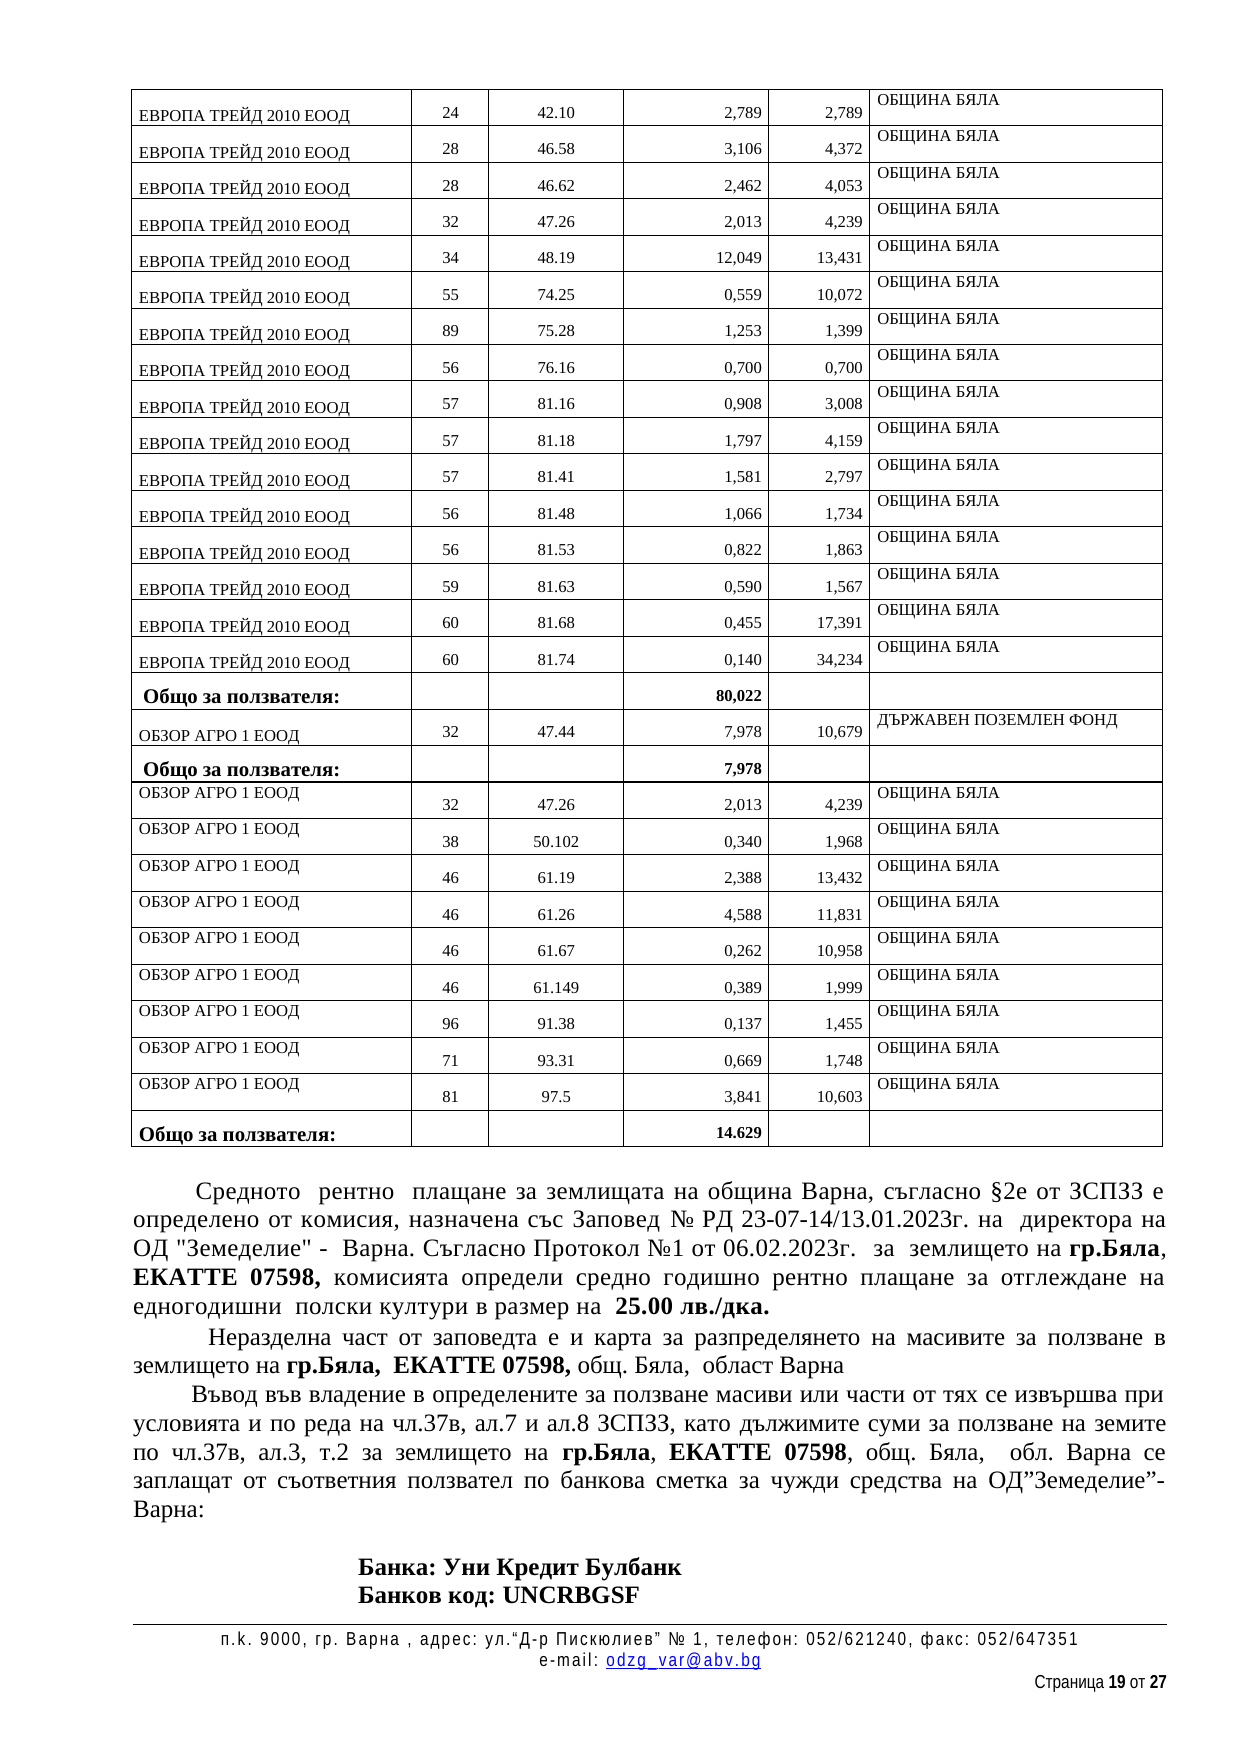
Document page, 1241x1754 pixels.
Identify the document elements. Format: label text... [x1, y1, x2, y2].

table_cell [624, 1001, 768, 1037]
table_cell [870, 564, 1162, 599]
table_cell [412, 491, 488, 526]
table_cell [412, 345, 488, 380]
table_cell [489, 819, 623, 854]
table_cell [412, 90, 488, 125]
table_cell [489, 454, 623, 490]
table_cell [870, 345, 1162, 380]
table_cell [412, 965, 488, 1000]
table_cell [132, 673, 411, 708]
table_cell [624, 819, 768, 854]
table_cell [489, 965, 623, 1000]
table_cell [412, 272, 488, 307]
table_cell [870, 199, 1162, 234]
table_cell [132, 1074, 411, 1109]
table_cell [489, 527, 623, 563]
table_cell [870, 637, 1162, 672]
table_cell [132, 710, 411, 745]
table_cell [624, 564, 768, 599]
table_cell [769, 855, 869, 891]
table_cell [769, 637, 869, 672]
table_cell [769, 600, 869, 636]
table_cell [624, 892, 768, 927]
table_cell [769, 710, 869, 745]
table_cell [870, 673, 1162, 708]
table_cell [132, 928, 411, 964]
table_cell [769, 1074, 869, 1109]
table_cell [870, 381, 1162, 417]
text Въвод във владение в определените за ползване масиви или части от тях се извършва при условията и по реда на чл.37в, ал.7 и ал.8 ЗСПЗЗ, като дължимите суми за ползване на земите по чл.37в, ал.3, т.2 за землището на гр.Бяла, ЕКАТТЕ 07598, общ. Бяла, обл. Варна се заплащат от съответния ползвател по банкова сметка за чужди средства на ОД”Земеделие”- Варна: [133, 1379, 1167, 1523]
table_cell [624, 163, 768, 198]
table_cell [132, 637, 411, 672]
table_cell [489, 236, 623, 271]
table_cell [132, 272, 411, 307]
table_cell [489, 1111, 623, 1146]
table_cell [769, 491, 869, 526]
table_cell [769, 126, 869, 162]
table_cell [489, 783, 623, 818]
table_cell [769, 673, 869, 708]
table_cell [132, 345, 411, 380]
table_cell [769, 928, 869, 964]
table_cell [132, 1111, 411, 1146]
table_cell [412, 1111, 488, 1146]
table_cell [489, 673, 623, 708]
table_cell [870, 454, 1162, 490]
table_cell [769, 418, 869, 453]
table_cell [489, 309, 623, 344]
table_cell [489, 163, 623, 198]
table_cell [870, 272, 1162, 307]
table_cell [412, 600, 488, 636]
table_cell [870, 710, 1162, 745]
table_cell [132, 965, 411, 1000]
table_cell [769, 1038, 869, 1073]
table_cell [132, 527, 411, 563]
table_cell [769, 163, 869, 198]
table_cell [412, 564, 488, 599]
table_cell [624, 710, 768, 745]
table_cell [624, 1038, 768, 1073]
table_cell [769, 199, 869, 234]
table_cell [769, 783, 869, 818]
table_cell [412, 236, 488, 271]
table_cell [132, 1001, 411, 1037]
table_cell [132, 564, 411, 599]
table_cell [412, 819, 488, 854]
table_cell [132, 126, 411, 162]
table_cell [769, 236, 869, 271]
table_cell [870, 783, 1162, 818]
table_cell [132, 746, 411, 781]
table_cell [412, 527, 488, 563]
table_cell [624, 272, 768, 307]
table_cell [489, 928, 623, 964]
text Банка: Уни Кредит Булбанк [133, 1552, 1167, 1580]
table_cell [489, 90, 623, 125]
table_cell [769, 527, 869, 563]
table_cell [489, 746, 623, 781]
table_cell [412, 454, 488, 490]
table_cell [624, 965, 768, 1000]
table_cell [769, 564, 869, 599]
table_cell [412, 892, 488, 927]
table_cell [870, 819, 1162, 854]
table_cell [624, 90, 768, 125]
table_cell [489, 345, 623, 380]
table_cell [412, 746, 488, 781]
text Банков код: UNCRBGSF [133, 1580, 1167, 1609]
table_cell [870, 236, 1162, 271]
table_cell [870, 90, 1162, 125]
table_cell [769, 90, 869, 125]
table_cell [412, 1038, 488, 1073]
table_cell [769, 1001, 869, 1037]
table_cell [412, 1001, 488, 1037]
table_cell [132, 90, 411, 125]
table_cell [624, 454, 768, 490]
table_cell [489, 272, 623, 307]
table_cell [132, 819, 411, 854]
text Средното рентно плащане за землищата на община Варна, съгласно §2е от ЗСПЗЗ е определено от комисия, назначена със Заповед № РД 23-07-14/13.01.2023г. на директора на ОД "Земеделие" - Варна. Съгласно Протокол №1 от 06.02.2023г. за землището на гр.Бяла, ЕКАТТЕ 07598, комисията определи средно годишно рентно плащане за отглеждане на едногодишни полски култури в размер на 25.00 лв./дка. [133, 1176, 1167, 1322]
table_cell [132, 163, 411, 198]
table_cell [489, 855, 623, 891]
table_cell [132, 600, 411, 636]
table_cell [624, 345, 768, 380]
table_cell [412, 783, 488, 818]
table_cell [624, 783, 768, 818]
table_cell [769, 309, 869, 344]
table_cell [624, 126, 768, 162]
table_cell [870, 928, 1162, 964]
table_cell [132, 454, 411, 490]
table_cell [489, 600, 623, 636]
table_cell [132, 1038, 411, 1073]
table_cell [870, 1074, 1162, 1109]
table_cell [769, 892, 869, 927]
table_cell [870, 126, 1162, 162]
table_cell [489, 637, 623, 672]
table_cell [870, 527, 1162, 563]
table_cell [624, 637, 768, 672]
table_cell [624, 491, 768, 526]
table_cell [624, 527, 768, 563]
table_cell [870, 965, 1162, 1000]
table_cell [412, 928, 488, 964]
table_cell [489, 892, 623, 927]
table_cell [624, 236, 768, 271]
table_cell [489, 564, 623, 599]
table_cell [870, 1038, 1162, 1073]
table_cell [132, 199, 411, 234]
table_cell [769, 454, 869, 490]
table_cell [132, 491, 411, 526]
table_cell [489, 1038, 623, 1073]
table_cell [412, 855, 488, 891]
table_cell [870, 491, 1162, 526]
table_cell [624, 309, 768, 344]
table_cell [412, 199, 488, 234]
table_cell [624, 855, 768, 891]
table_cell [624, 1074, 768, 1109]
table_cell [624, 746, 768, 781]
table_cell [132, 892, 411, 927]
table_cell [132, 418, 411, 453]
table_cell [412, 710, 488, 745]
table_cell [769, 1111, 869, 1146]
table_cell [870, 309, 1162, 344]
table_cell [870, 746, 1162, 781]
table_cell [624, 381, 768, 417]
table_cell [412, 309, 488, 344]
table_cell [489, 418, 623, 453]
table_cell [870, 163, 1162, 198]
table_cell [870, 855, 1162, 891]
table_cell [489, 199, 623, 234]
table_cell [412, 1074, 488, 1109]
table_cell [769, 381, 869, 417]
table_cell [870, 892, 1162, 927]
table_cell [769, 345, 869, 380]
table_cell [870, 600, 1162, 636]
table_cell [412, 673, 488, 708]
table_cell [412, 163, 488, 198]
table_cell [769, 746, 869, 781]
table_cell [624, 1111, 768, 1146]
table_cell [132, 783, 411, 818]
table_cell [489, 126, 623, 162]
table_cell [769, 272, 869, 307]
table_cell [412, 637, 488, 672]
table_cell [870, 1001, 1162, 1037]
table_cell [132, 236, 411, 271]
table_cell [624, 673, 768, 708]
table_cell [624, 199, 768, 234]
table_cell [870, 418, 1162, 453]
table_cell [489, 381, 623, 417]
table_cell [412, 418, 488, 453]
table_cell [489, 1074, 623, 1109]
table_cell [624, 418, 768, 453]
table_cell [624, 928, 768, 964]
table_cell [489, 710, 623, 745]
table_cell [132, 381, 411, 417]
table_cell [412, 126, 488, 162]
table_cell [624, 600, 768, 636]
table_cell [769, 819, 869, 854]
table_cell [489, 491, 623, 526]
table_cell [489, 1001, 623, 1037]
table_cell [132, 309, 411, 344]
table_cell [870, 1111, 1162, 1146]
text Неразделна част от заповедта е и карта за разпределянето на масивите за ползване в землището на гр.Бяла, ЕКАТТЕ 07598, общ. Бяла, област Варна [133, 1322, 1167, 1379]
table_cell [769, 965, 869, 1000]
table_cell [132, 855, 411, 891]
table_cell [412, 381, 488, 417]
